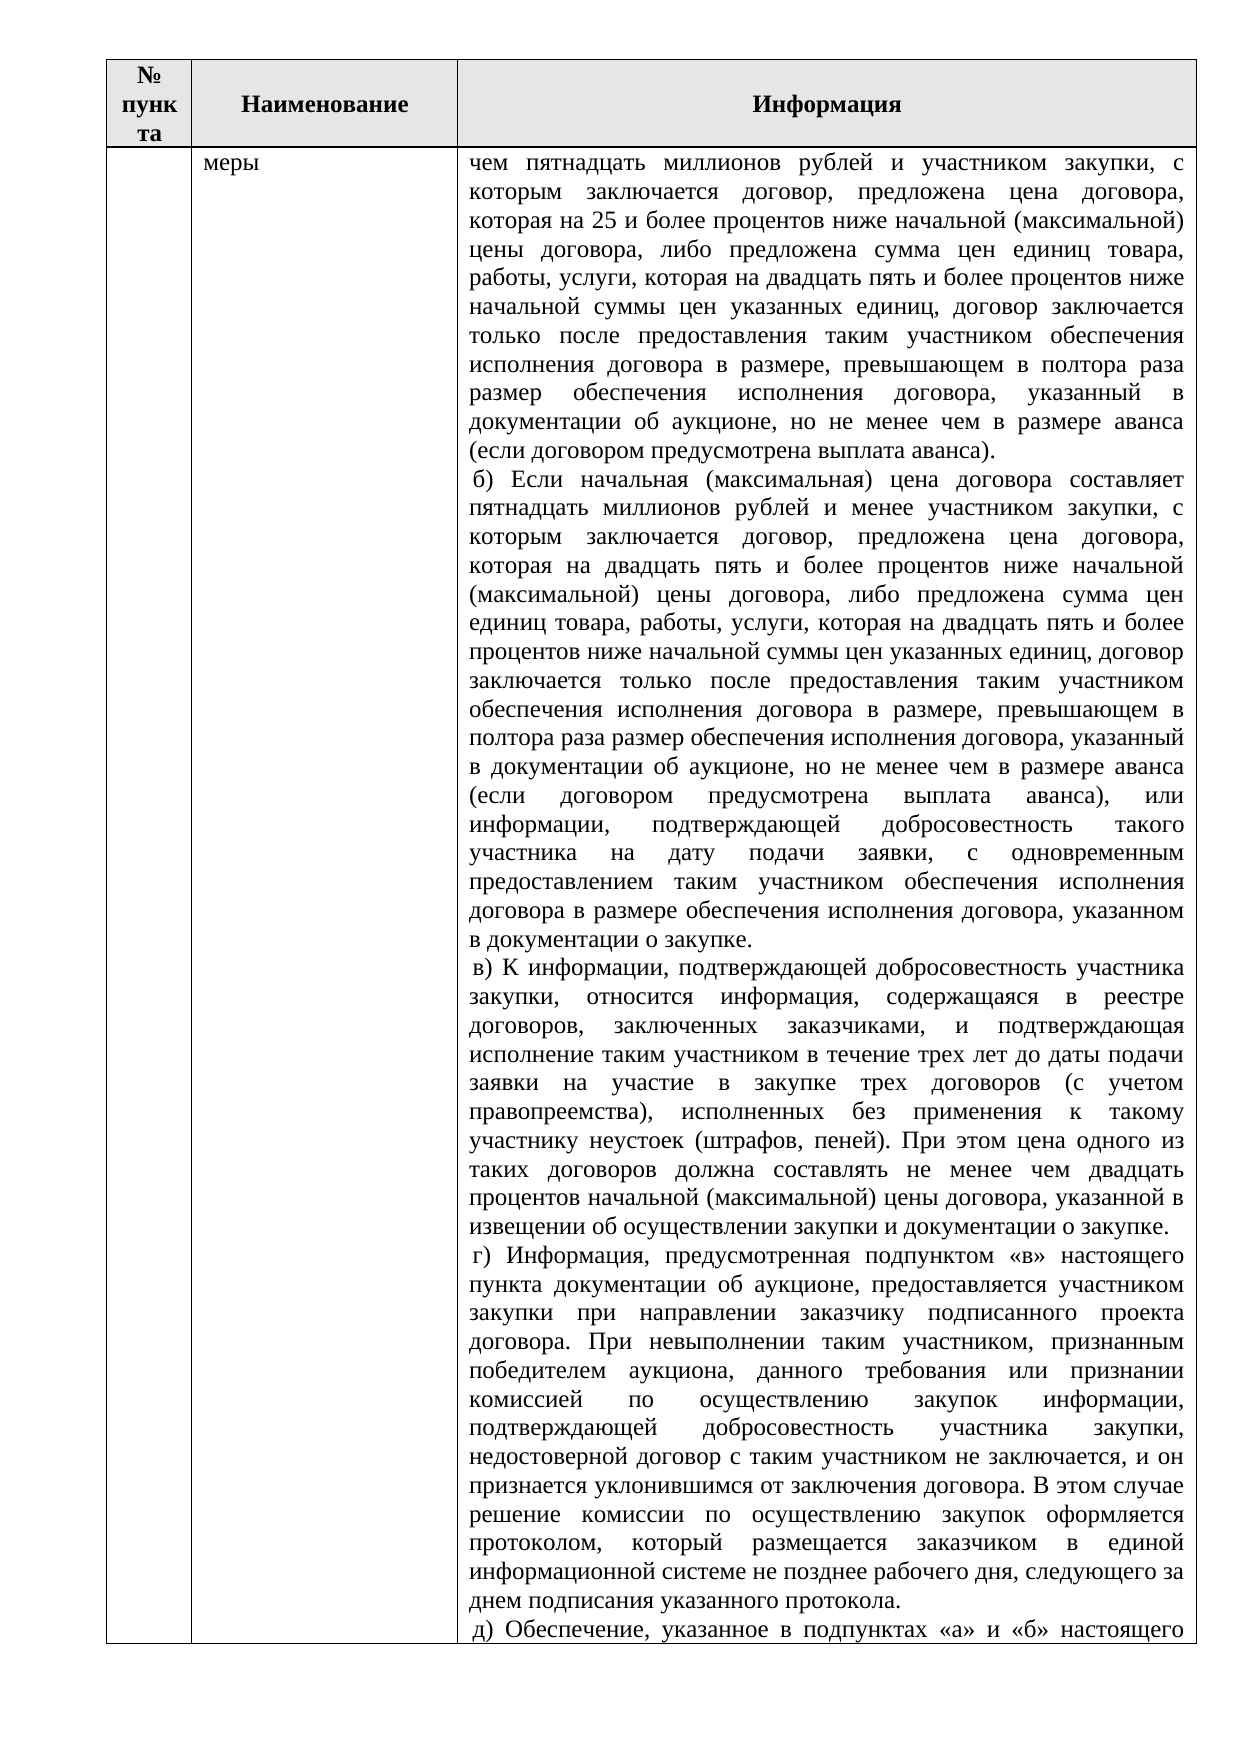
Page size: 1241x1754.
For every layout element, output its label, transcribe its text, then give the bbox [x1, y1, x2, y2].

table_header Информация [458, 60, 1196, 146]
table_header № пункта [107, 60, 191, 146]
table_header Наименование [192, 60, 457, 146]
table_cell Антидемпинговые меры [192, 148, 457, 1642]
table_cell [458, 148, 1196, 1642]
table_cell [107, 148, 191, 1642]
